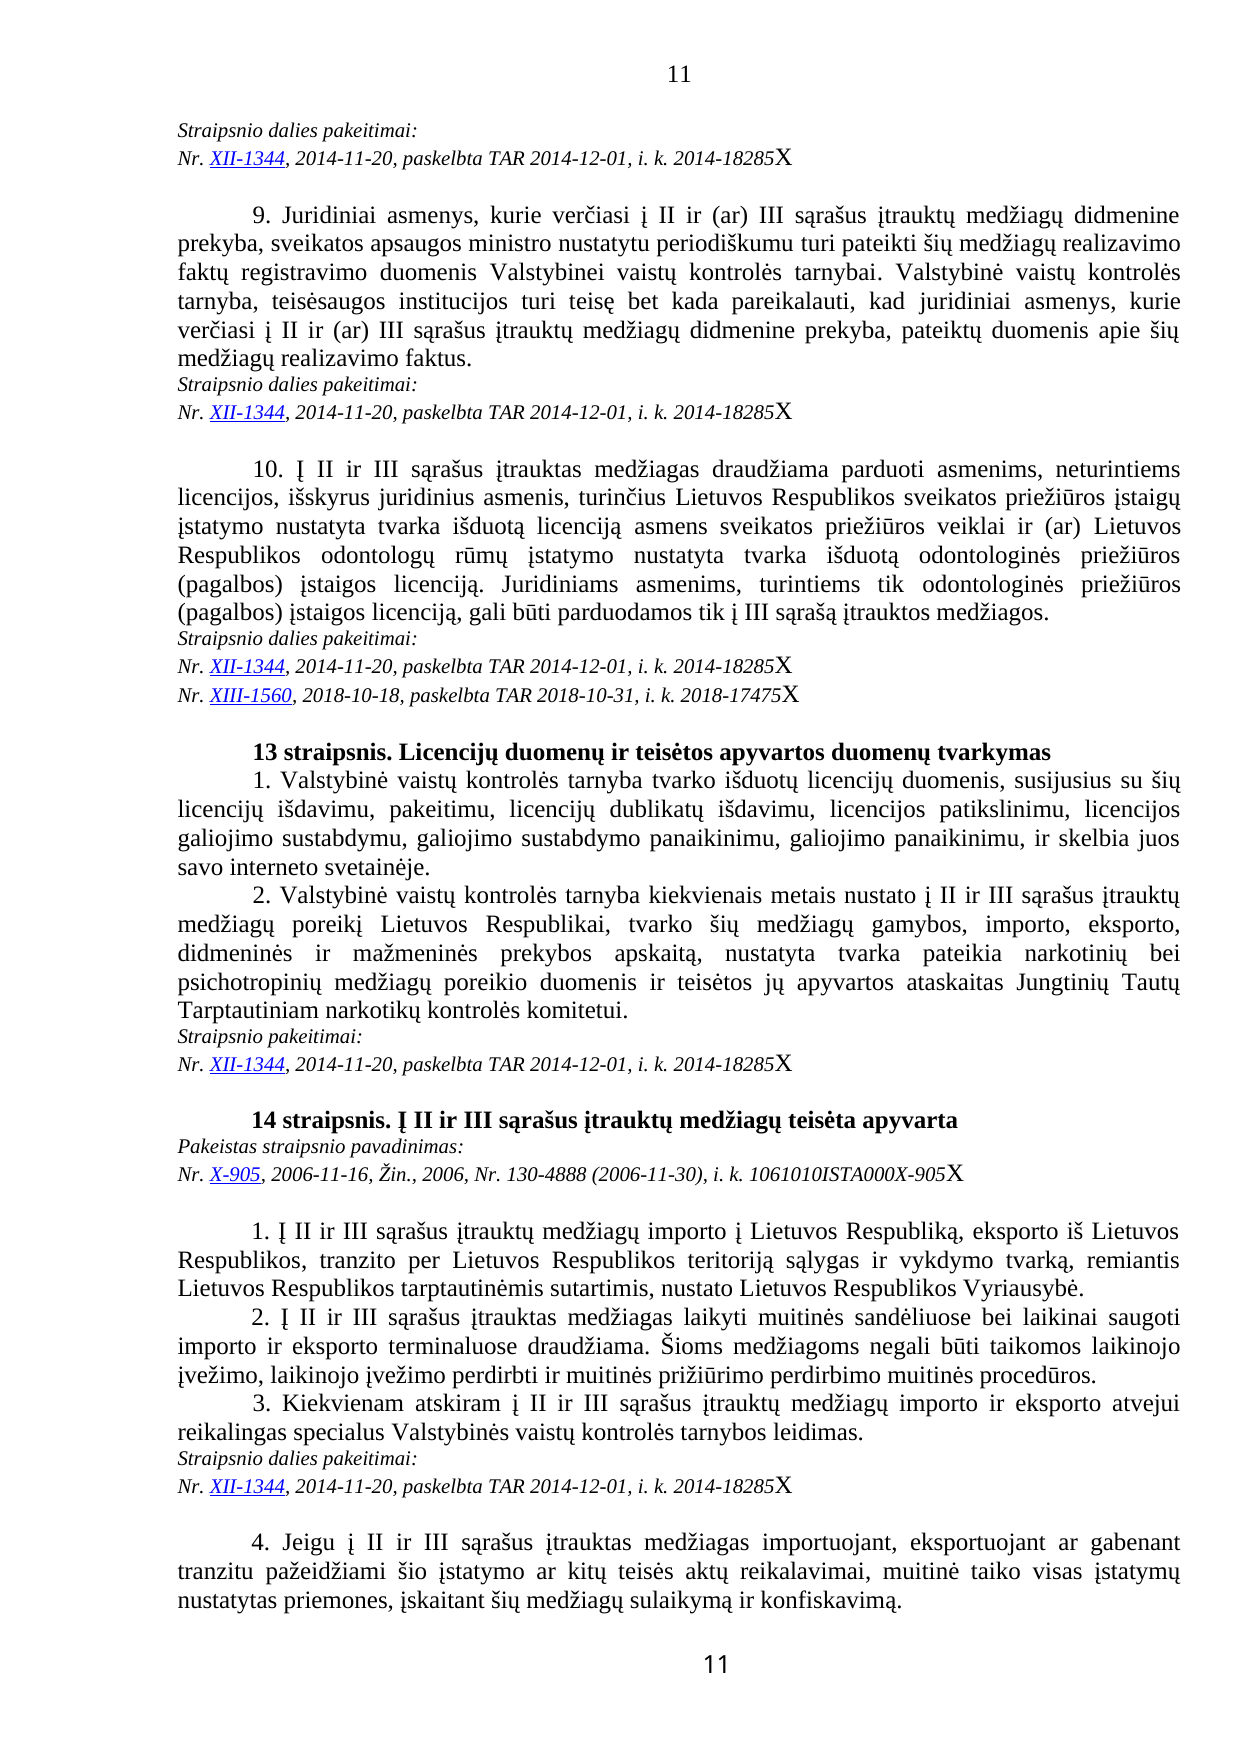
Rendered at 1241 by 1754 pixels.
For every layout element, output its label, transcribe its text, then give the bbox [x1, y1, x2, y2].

text 10. Į II ir III sąrašus įtrauktas medžiagas draudžiama parduoti asmenims, neturintiems licencijos, išskyrus juridinius asmenis, turinčius Lietuvos Respublikos sveikatos priežiūros įstaigų įstatymo nustatyta tvarka išduotą licenciją asmens sveikatos priežiūros veiklai ir (ar) Lietuvos Respublikos odontologų rūmų įstatymo nustatyta tvarka išduotą odontologinės priežiūros (pagalbos) įstaigos licenciją. Juridiniams asmenims, turintiems tik odontologinės priežiūros (pagalbos) įstaigos licenciją, gali būti parduodamos tik į III sąrašą įtrauktos medžiagos. [177, 454, 1181, 626]
text 1. Į II ir III sąrašus įtrauktų medžiagų importo į Lietuvos Respubliką, eksporto iš Lietuvos Respublikos, tranzito per Lietuvos Respublikos teritoriją sąlygas ir vykdymo tvarką, remiantis Lietuvos Respublikos tarptautinėmis sutartimis, nustato Lietuvos Respublikos Vyriausybė. [177, 1216, 1181, 1302]
text 14 straipsnis. Į II ir III sąrašus įtrauktų medžiagų teisėta apyvarta [251, 1106, 1181, 1134]
text 2. Į II ir III sąrašus įtrauktas medžiagas laikyti muitinės sandėliuose bei laikinai saugoti importo ir eksporto terminaluose draudžiama. Šioms medžiagoms negali būti taikomos laikinojo įvežimo, laikinojo įvežimo perdirbti ir muitinės prižiūrimo perdirbimo muitinės procedūros. [177, 1302, 1181, 1388]
text 2. Valstybinė vaistų kontrolės tarnyba kiekvienais metais nustato į II ir III sąrašus įtrauktų medžiagų poreikį Lietuvos Respublikai, tvarko šių medžiagų gamybos, importo, eksporto, didmeninės ir mažmeninės prekybos apskaitą, nustatyta tvarka pateikia narkotinių bei psichotropinių medžiagų poreikio duomenis ir teisėtos jų apyvartos ataskaitas Jungtinių Tautų Tarptautiniam narkotikų kontrolės komitetui. [177, 880, 1181, 1024]
text 1. Valstybinė vaistų kontrolės tarnyba tvarko išduotų licencijų duomenis, susijusius su šių licencijų išdavimu, pakeitimu, licencijų dublikatų išdavimu, licencijos patikslinimu, licencijos galiojimo sustabdymu, galiojimo sustabdymo panaikinimu, galiojimo panaikinimu, ir skelbia juos savo interneto svetainėje. [177, 765, 1181, 880]
text 9. Juridiniai asmenys, kurie verčiasi į II ir (ar) III sąrašus įtrauktų medžiagų didmenine prekyba, sveikatos apsaugos ministro nustatytu periodiškumu turi pateikti šių medžiagų realizavimo faktų registravimo duomenis Valstybinei vaistų kontrolės tarnybai. Valstybinė vaistų kontrolės tarnyba, teisėsaugos institucijos turi teisę bet kada pareikalauti, kad juridiniai asmenys, kurie verčiasi į II ir (ar) III sąrašus įtrauktų medžiagų didmenine prekyba, pateiktų duomenis apie šių medžiagų realizavimo faktus. [177, 200, 1181, 372]
text 4. Jeigu į II ir III sąrašus įtrauktas medžiagas importuojant, eksportuojant ar gabenant tranzitu pažeidžiami šio įstatymo ar kitų teisės aktų reikalavimai, muitinė taiko visas įstatymų nustatytas priemones, įskaitant šių medžiagų sulaikymą ir konfiskavimą. [177, 1527, 1181, 1614]
text 3. Kiekvienam atskiram į II ir III sąrašus įtrauktų medžiagų importo ir eksporto atvejui reikalingas specialus Valstybinės vaistų kontrolės tarnybos leidimas. [177, 1388, 1181, 1446]
text 13 straipsnis. Licencijų duomenų ir teisėtos apyvartos duomenų tvarkymas [177, 737, 1181, 765]
